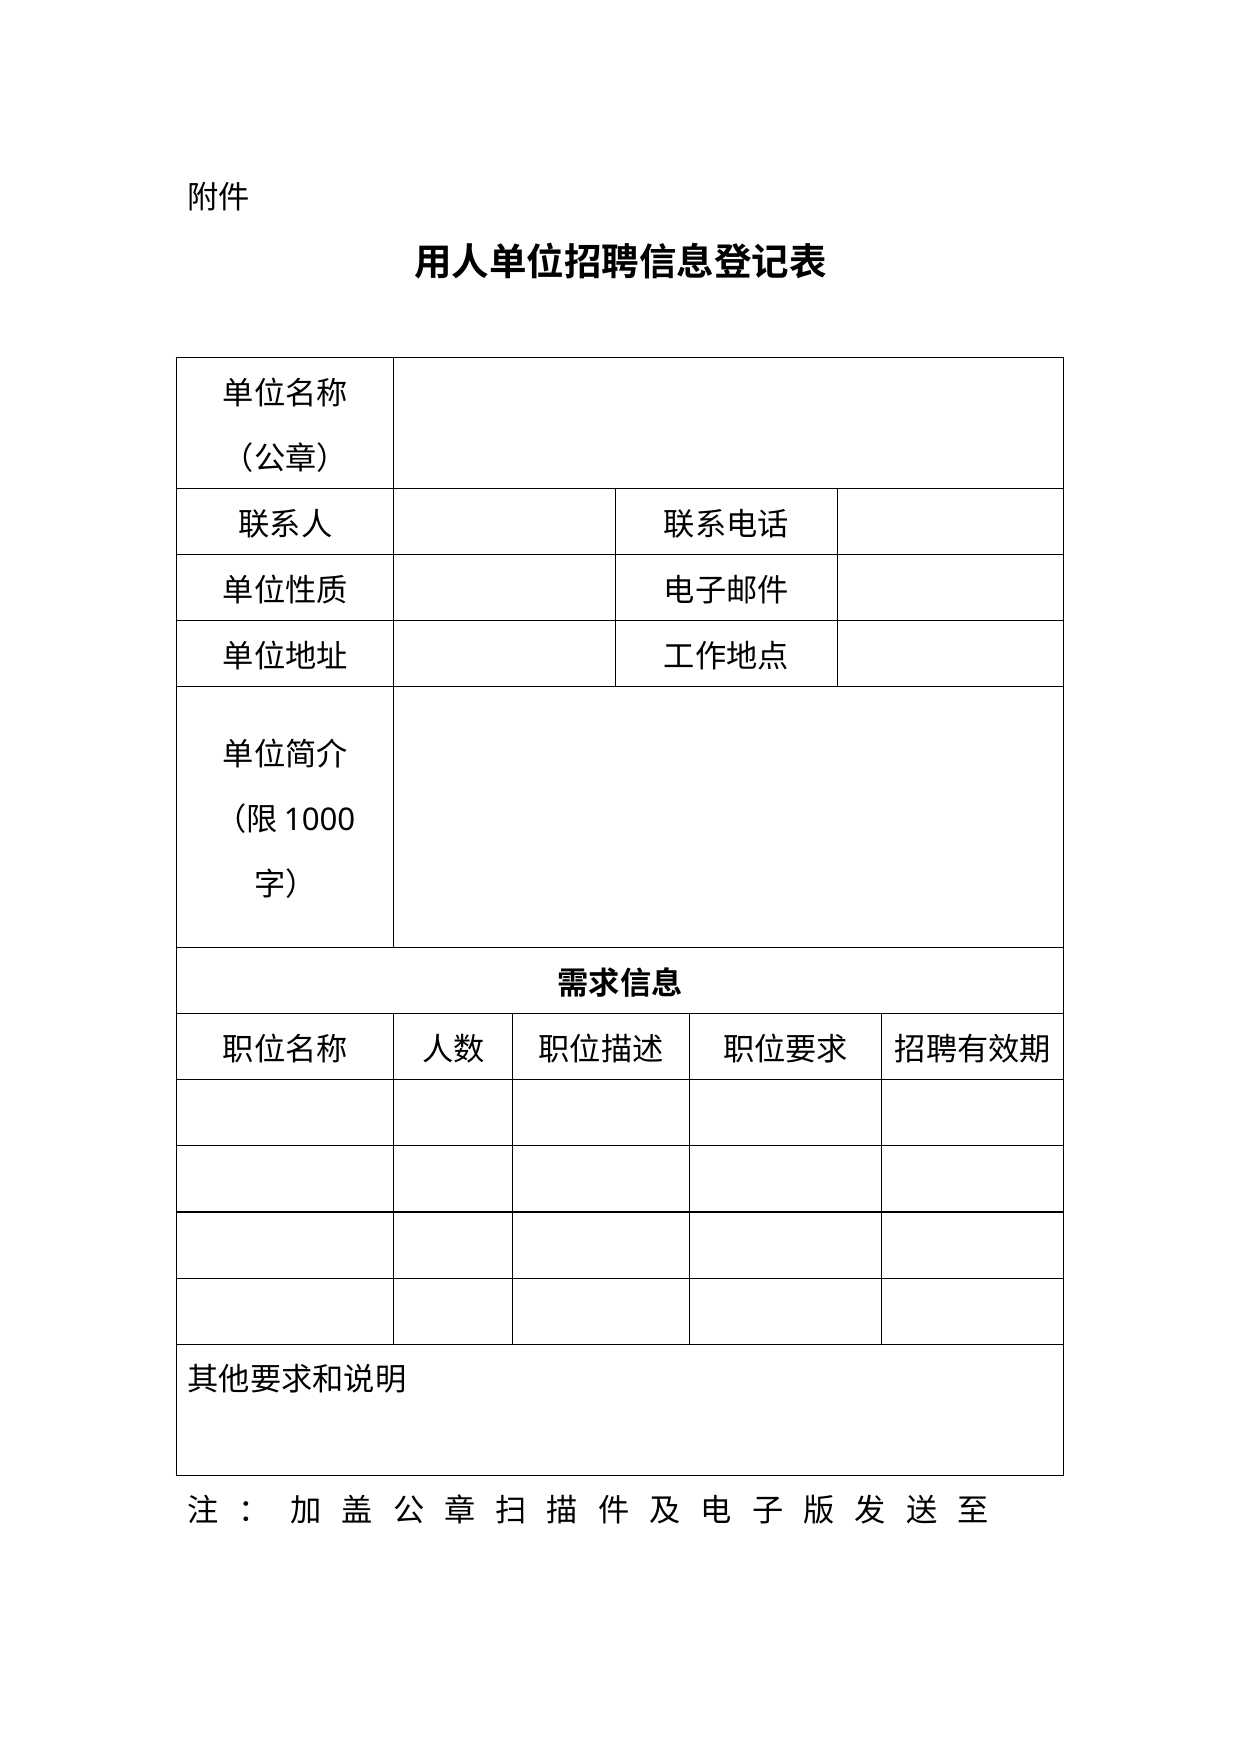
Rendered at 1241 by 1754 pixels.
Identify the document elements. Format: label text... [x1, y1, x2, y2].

table_cell [690, 1279, 881, 1343]
table_cell [394, 687, 1063, 947]
table_cell [882, 1146, 1063, 1211]
table_cell [882, 1080, 1063, 1145]
table_cell [394, 1146, 512, 1211]
table_cell [394, 555, 615, 620]
table_cell [394, 1213, 512, 1277]
table_cell 招聘有效期 [882, 1014, 1063, 1079]
table_cell 单位地址 [177, 621, 393, 686]
table_cell [838, 621, 1063, 686]
table_cell [177, 1146, 393, 1211]
text 附件 [187, 162, 1073, 227]
table_cell 职位名称 [177, 1014, 393, 1079]
table_cell [882, 1279, 1063, 1343]
table_cell [394, 621, 615, 686]
table_header 单位名称 （公章） [177, 358, 393, 488]
table_cell 职位要求 [690, 1014, 881, 1079]
text 用人单位招聘信息登记表 [187, 227, 1053, 292]
table_cell 工作地点 [616, 621, 837, 686]
table_cell [177, 1080, 393, 1145]
table_cell [838, 555, 1063, 620]
table_cell 单位简介 （限1000字） [177, 687, 393, 947]
table_cell 联系电话 [616, 489, 837, 554]
table_cell [513, 1146, 689, 1211]
table_cell 职位描述 [513, 1014, 689, 1079]
table_cell [838, 489, 1063, 554]
table_cell [513, 1213, 689, 1277]
table_cell [513, 1279, 689, 1343]
table_cell [394, 1279, 512, 1343]
table_cell 人数 [394, 1014, 512, 1079]
table_cell [690, 1213, 881, 1277]
table_cell 联系人 [177, 489, 393, 554]
table_cell [513, 1080, 689, 1145]
table_cell [177, 1213, 393, 1277]
table_cell 需求信息 [177, 948, 1063, 1013]
table_header [394, 358, 1063, 488]
table_cell 其他要求和说明 [177, 1345, 1063, 1474]
table_cell 单位性质 [177, 555, 393, 620]
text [187, 1476, 990, 1541]
table_cell [690, 1080, 881, 1145]
table_cell [394, 489, 615, 554]
table_cell [394, 1080, 512, 1145]
table_cell 电子邮件 [616, 555, 837, 620]
table_cell [690, 1146, 881, 1211]
table_cell [177, 1279, 393, 1343]
table_cell [882, 1213, 1063, 1277]
